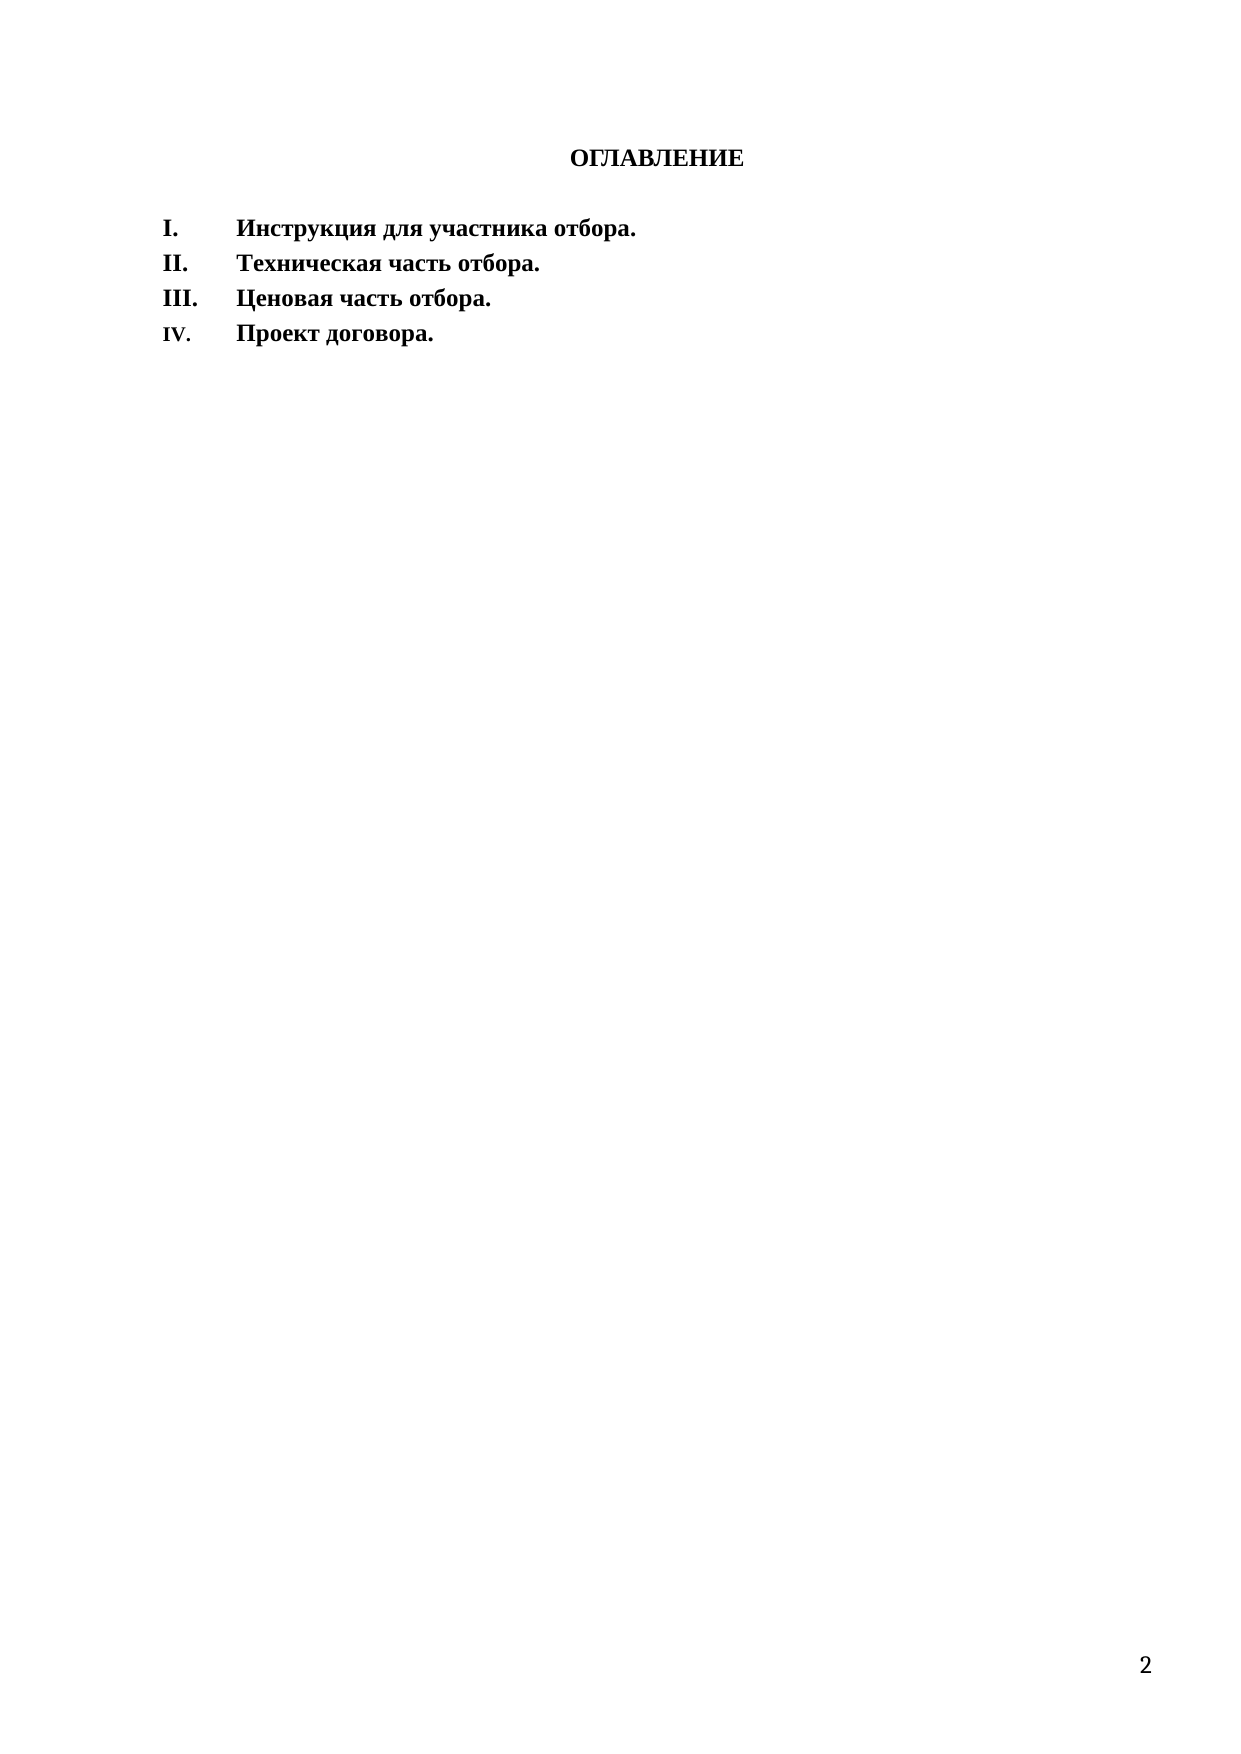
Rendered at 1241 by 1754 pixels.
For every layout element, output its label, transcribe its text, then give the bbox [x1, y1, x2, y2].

list Проект договора. [162, 318, 1152, 347]
subtitle ОГЛАВЛЕНИЕ [162, 143, 1152, 172]
list Ценовая часть отбора. [162, 283, 1152, 312]
list Инструкция для участника отбора. [162, 213, 1152, 242]
list Техническая часть отбора. [162, 248, 1152, 277]
